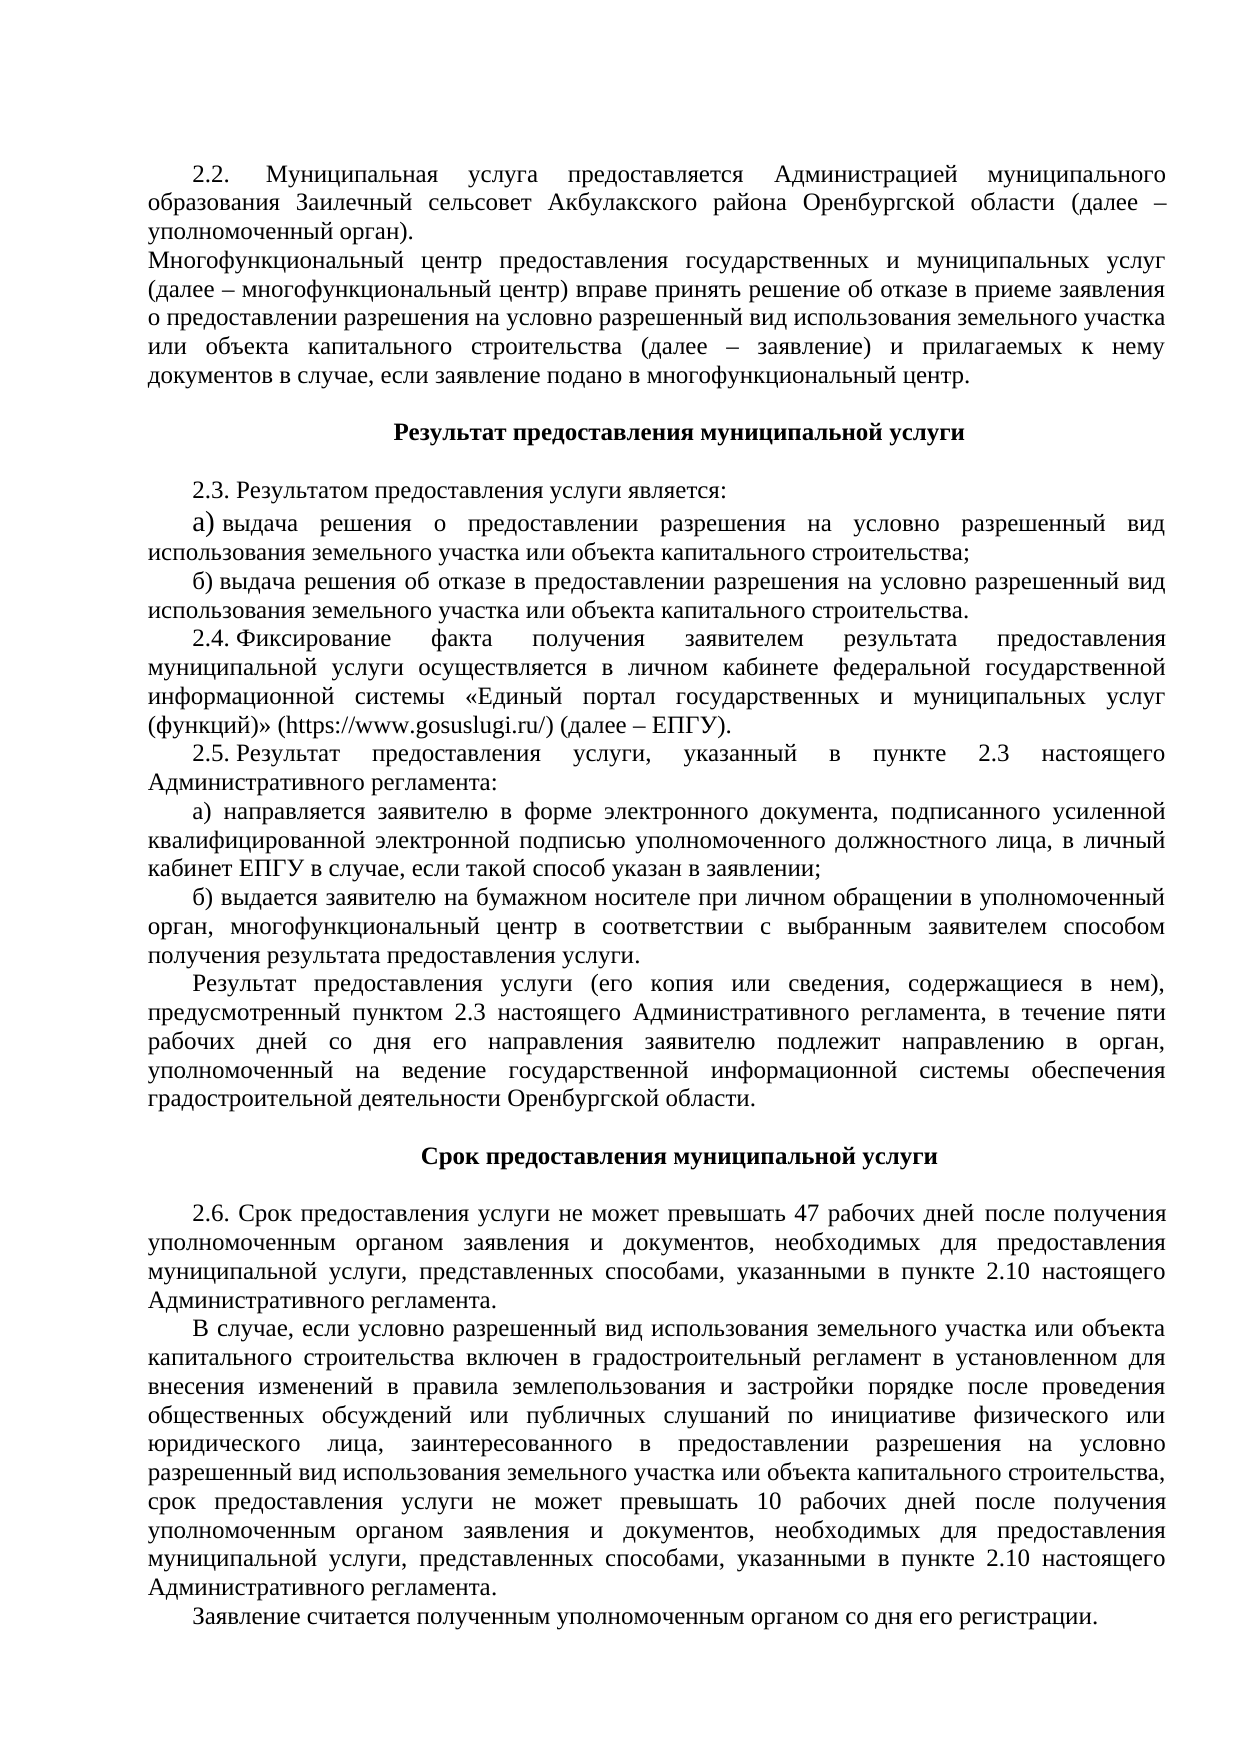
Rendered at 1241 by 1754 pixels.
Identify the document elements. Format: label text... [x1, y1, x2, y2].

text б) выдача решения об отказе в предоставлении разрешения на условно разрешенный вид использования земельного участка или объекта капитального строительства. [148, 566, 1166, 623]
text Заявление считается полученным уполномоченным органом со дня его регистрации. [148, 1601, 1166, 1630]
text 2.2. Муниципальная услуга предоставляется Администрацией муниципального образования Заилечный сельсовет Акбулакского района Оренбургской области (далее – уполномоченный орган). [148, 159, 1166, 245]
text Многофункциональный центр предоставления государственных и муниципальных услуг (далее – многофункциональный центр) вправе принять решение об отказе в приеме заявления о предоставлении разрешения на условно разрешенный вид использования земельного участка или объекта капитального строительства (далее – заявление) и прилагаемых к нему документов в случае, если заявление подано в многофункциональный центр. [148, 245, 1166, 389]
text Результат предоставления муниципальной услуги [148, 417, 1166, 446]
text б) выдается заявителю на бумажном носителе при личном обращении в уполномоченный орган, многофункциональный центр в соответствии с выбранным заявителем способом получения результата предоставления услуги. [148, 882, 1166, 968]
text 2.6. Срок предоставления услуги не может превышать 47 рабочих дней после получения уполномоченным органом заявления и документов, необходимых для предоставления муниципальной услуги, представленных способами, указанными в пункте 2.10 настоящего Административного регламента. [148, 1198, 1166, 1313]
text В случае, если условно разрешенный вид использования земельного участка или объекта капитального строительства включен в градостроительный регламент в установленном для внесения изменений в правила землепользования и застройки порядке после проведения общественных обсуждений или публичных слушаний по инициативе физического или юридического лица, заинтересованного в предоставлении разрешения на условно разрешенный вид использования земельного участка или объекта капитального строительства, срок предоставления услуги не может превышать 10 рабочих дней после получения уполномоченным органом заявления и документов, необходимых для предоставления муниципальной услуги, представленных способами, указанными в пункте 2.10 настоящего Административного регламента. [148, 1313, 1166, 1601]
text а) направляется заявителю в форме электронного документа, подписанного усиленной квалифицированной электронной подписью уполномоченного должностного лица, в личный кабинет ЕПГУ в случае, если такой способ указан в заявлении; [148, 796, 1166, 882]
text Результат предоставления услуги (его копия или сведения, содержащиеся в нем), предусмотренный пунктом 2.3 настоящего Административного регламента, в течение пяти рабочих дней со дня его направления заявителю подлежит направлению в орган, уполномоченный на ведение государственной информационной системы обеспечения градостроительной деятельности Оренбургской области. [148, 968, 1166, 1112]
text Срок предоставления муниципальной услуги [148, 1141, 1166, 1170]
text а) выдача решения о предоставлении разрешения на условно разрешенный вид использования земельного участка или объекта капитального строительства; [148, 504, 1166, 566]
text 2.5. Результат предоставления услуги, указанный в пункте 2.3 настоящего Административного регламента: [148, 738, 1166, 796]
text 2.4. Фиксирование факта получения заявителем результата предоставления муниципальной услуги осуществляется в личном кабинете федеральной государственной информационной системы «Единый портал государственных и муниципальных услуг (функций)» (https://www.gosuslugi.ru/) (далее – ЕПГУ). [148, 623, 1166, 738]
text 2.3. Результатом предоставления услуги является: [148, 475, 1166, 504]
